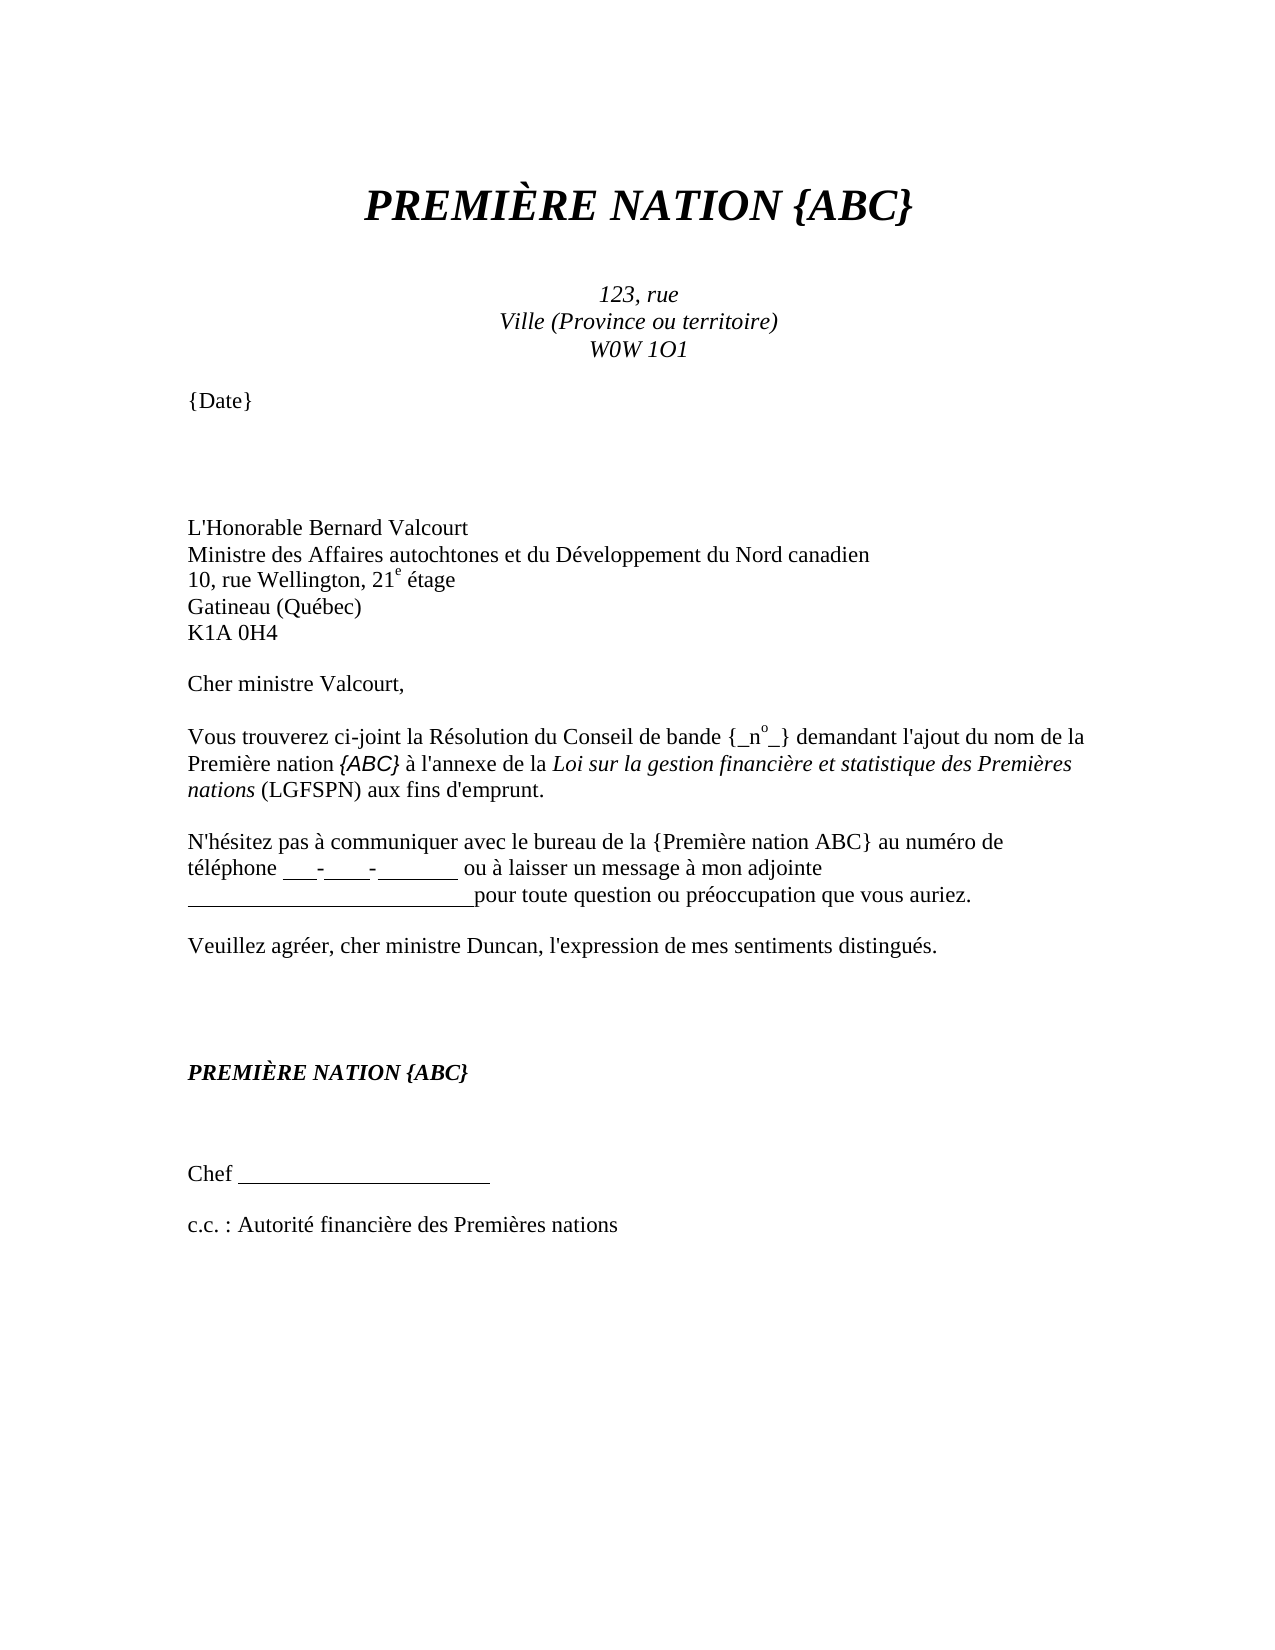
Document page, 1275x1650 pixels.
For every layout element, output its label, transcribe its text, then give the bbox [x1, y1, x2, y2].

text pour toute question ou préoccupation que vous auriez. [474, 880, 1098, 906]
text {Date} [187, 387, 1098, 414]
text L'Honorable Bernard Valcourt [187, 514, 1098, 540]
text 10, rue Wellington, 21e étage [187, 566, 1098, 593]
text Ministre des Affaires autochtones et du Développement du Nord canadien [187, 540, 1098, 566]
text PREMIÈRE NATION {ABC} [187, 1058, 1098, 1085]
text Vous trouverez ci-joint la Résolution du Conseil de bande {_no_} demandant l'ajout du nom de la Première nation {ABC} à l'annexe de la Loi sur la gestion financière et statistique des Premières nations (LGFSPN) aux fins d'emprunt. [187, 719, 1088, 802]
text 123, rue [594, 280, 683, 307]
text téléphone - - [187, 854, 386, 880]
text PREMIÈRE NATION {ABC} [358, 179, 919, 230]
text N'hésitez pas à communiquer avec le bureau de la {Première nation ABC} au numéro de [187, 827, 1098, 853]
text Gatineau (Québec) K1A 0H4 [187, 593, 367, 646]
text Cher ministre Valcourt, [187, 670, 1098, 697]
text Veuillez agréer, cher ministre Duncan, l'expression de mes sentiments distingués. [187, 932, 1098, 958]
text c.c. : Autorité financière des Premières nations [187, 1211, 1098, 1237]
text Ville (Province ou territoire) W0W 1O1 [497, 308, 780, 363]
text Chef [187, 1159, 1098, 1186]
text ou à laisser un message à mon adjointe [464, 854, 1098, 880]
